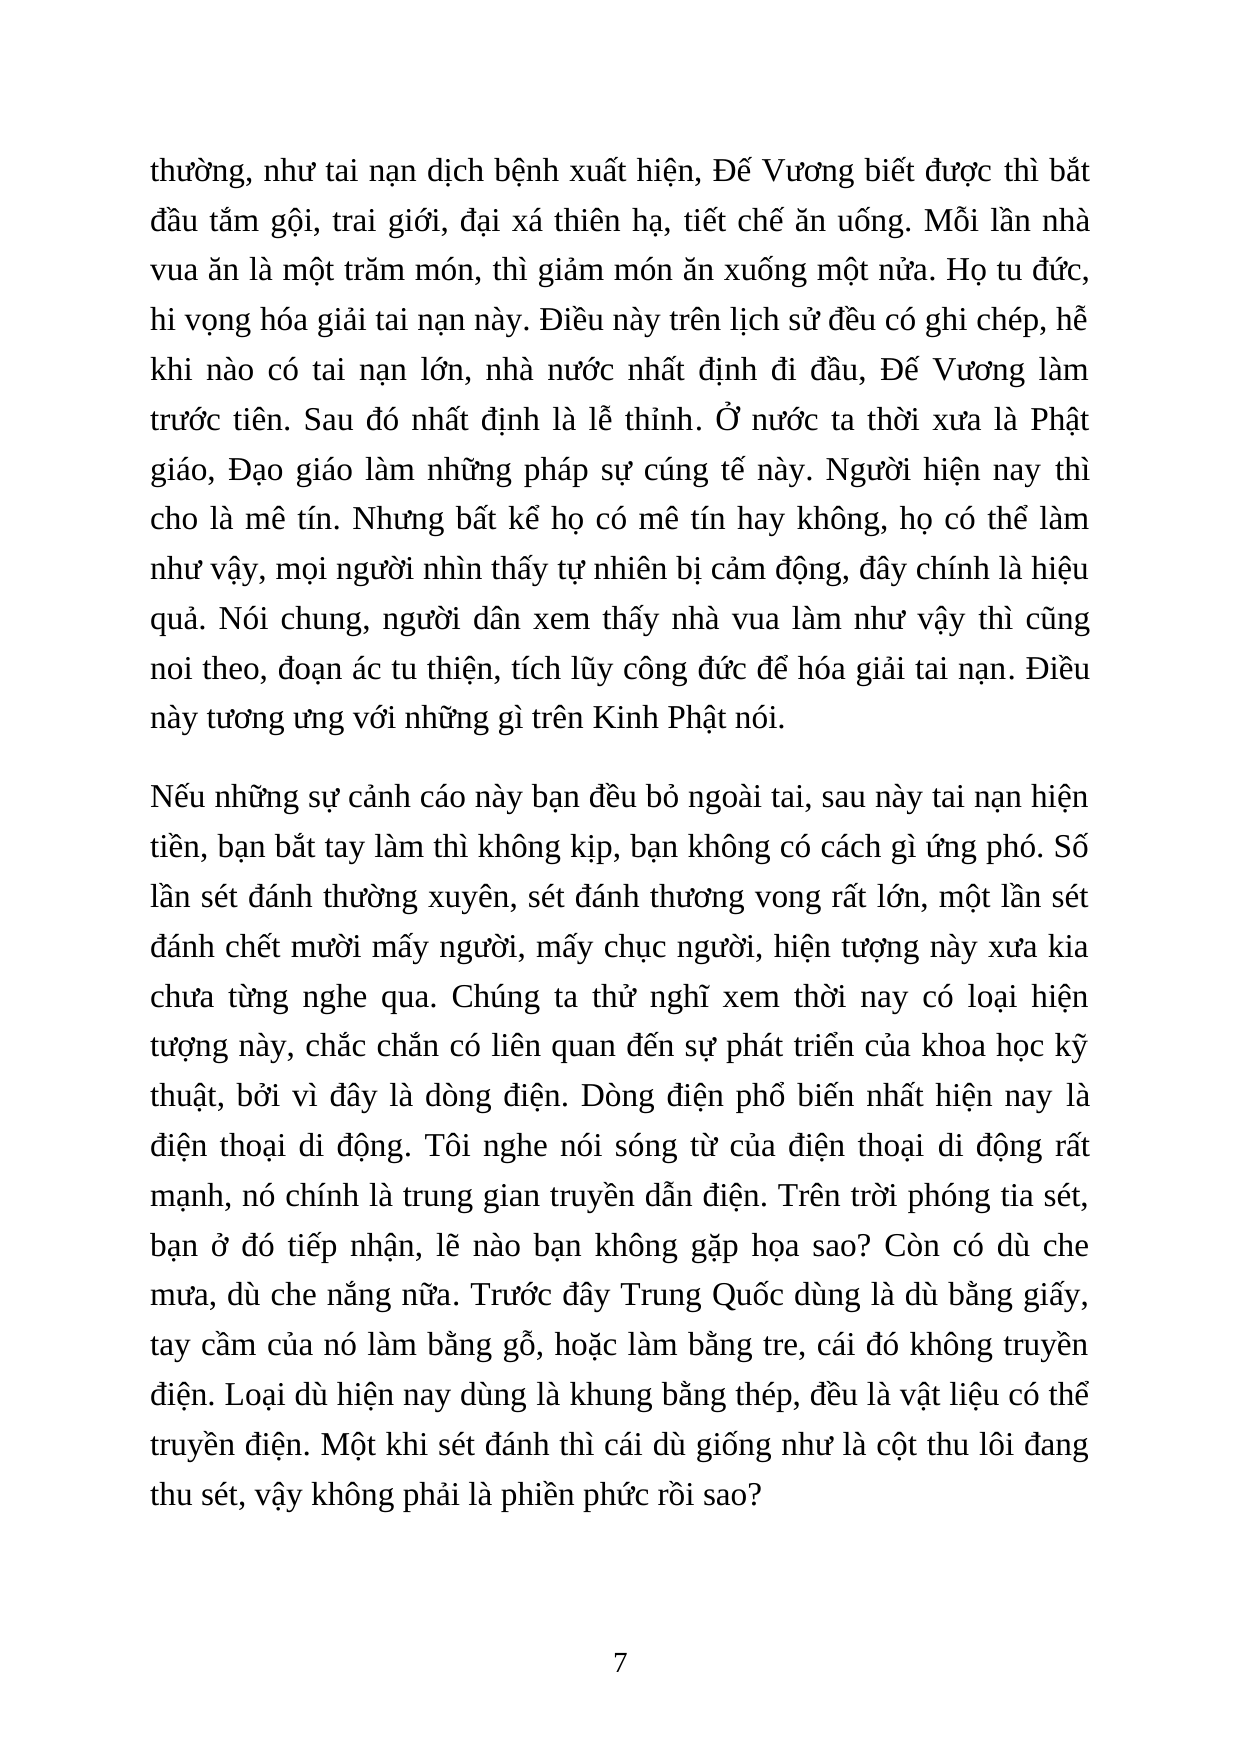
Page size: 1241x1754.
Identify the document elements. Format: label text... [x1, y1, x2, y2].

text Nếu những sự cảnh cáo này bạn đều bỏ ngoài tai, sau này tai nạn hiện tiền, bạn bắt tay làm thì không kịp, bạn không có cách gì ứng phó. Số lần sét đánh thường xuyên, sét đánh thương vong rất lớn, một lần sét đánh chết mười mấy người, mấy chục người, hiện tượng này xưa kia chưa từng nghe qua. Chúng ta thử nghĩ xem thời nay có loại hiện tượng này, chắc chắn có liên quan đến sự phát triển của khoa học kỹ thuật, bởi vì đây là dòng điện. Dòng điện phổ biến nhất hiện nay là điện thoại di động. Tôi nghe nói sóng từ của điện thoại di động rất mạnh, nó chính là trung gian truyền dẫn điện. Trên trời phóng tia sét, bạn ở đó tiếp nhận, lẽ nào bạn không gặp họa sao? Còn có dù che mưa, dù che nắng nữa. Trước đây Trung Quốc dùng là dù bằng giấy, tay cầm của nó làm bằng gỗ, hoặc làm bằng tre, cái đó không truyền điện. Loại dù hiện nay dùng là khung bằng thép, đều là vật liệu có thể truyền điện. Một khi sét đánh thì cái dù giống như là cột thu lôi đang thu sét, vậy không phải là phiền phức rồi sao? [150, 777, 1090, 1512]
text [150, 150, 1090, 736]
